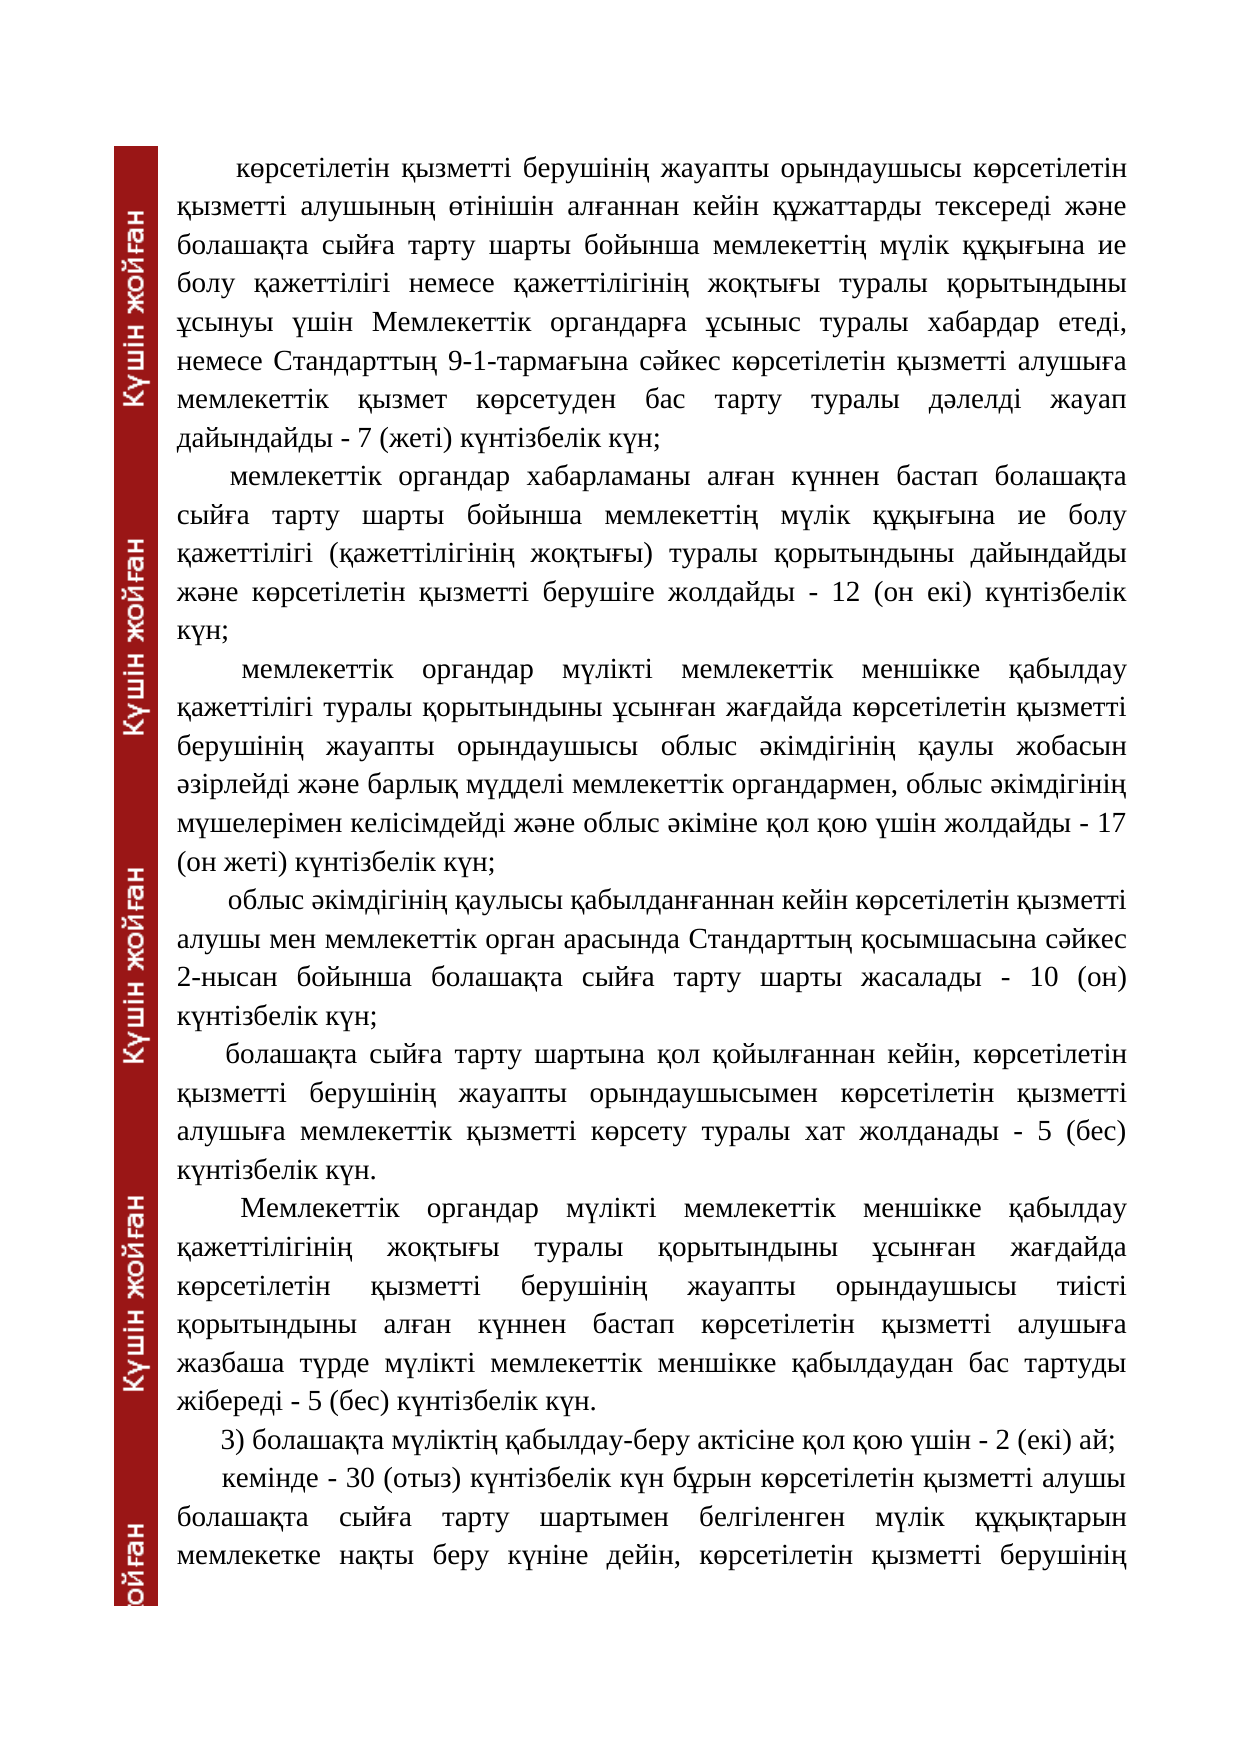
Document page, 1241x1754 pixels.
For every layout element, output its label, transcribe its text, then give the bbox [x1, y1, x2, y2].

picture [114, 453, 158, 458]
text мемлекеттік органдар мүлікті мемлекеттік меншікке қабылдау қажеттілігі туралы қорытындыны ұсынған жағдайда көрсетілетін қызметті берушінің жауапты орындаушысы облыс әкімдігінің қаулы жобасын әзірлейді және барлық мүдделі мемлекеттік органдармен, облыс әкімдігінің мүшелерімен келісімдейді және облыс әкіміне қол қою үшін жолдайды - 17 (он жеті) күнтізбелік күн; [112, 651, 1128, 877]
picture [114, 1186, 158, 1191]
text Мемлекеттік органдар мүлікті мемлекеттік меншікке қабылдау қажеттілігінің жоқтығы туралы қорытындыны ұсынған жағдайда көрсетілетін қызметті берушінің жауапты орындаушысы тиісті қорытындыны алған күннен бастап көрсетілетін қызметті алушыға жазбаша түрде мүлікті мемлекеттік меншікке қабылдаудан бас тартуды жібереді - 5 (бес) күнтізбелік күн. [112, 1191, 1128, 1417]
text болашақта сыйға тарту шартына қол қойылғаннан кейін, көрсетілетін қызметті берушінің жауапты орындаушысымен көрсетілетін қызметті алушыға мемлекеттік қызметті көрсету туралы хат жолданады - 5 (бес) күнтізбелік күн. [112, 1036, 1128, 1186]
picture [114, 146, 158, 150]
text 3) болашақта мүліктің қабылдау-беру актісіне қол қою үшін - 2 (екі) ай; [112, 1422, 1128, 1455]
text мемлекеттік органдар хабарламаны алған күннен бастап болашақта сыйға тарту шарты бойынша мемлекеттің мүлік құқығына ие болу қажеттілігі (қажеттілігінің жоқтығы) туралы қорытындыны дайындайды және көрсетілетін қызметті берушіге жолдайды - 12 (он екі) күнтізбелік күн; [112, 458, 1128, 646]
picture [114, 1455, 158, 1460]
picture [114, 1571, 158, 1606]
picture [114, 1417, 158, 1422]
picture [114, 1031, 158, 1036]
picture [114, 877, 158, 882]
text көрсетілетін қызметті берушінің жауапты орындаушысы көрсетілетін қызметті алушының өтінішін алғаннан кейін құжаттарды тексереді және болашақта сыйға тарту шарты бойынша мемлекеттің мүлік құқығына ие болу қажеттілігі немесе қажеттілігінің жоқтығы туралы қорытындыны ұсынуы үшін Мемлекеттік органдарға ұсыныс туралы хабардар етеді, немесе Стандарттың 9-1-тармағына сәйкес көрсетілетін қызметті алушыға мемлекеттік қызмет көрсетуден бас тарту туралы дәлелді жауап дайындайды - 7 (жеті) күнтізбелік күн; [112, 150, 1128, 453]
text облыс әкімдігінің қаулысы қабылданғаннан кейін көрсетілетін қызметті алушы мен мемлекеттік орган арасында Стандарттың қосымшасына сәйкес 2-нысан бойынша болашақта сыйға тарту шарты жасалады - 10 (он) күнтізбелік күн; [112, 882, 1128, 1031]
picture [114, 646, 158, 651]
